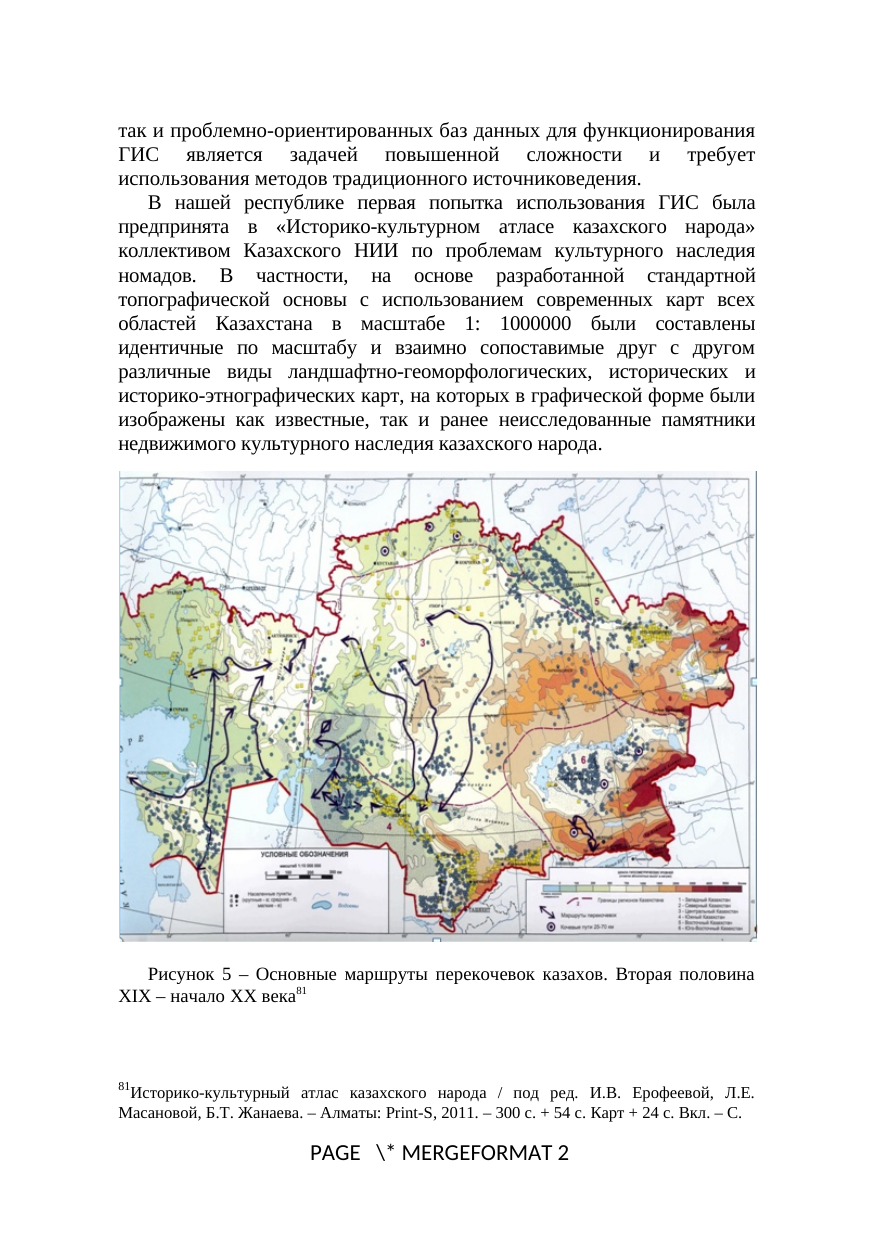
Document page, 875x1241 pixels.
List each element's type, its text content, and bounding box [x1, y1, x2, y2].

picture [119, 471, 756, 940]
text В нашей республике первая попытка использования ГИС была предпринята в «Историко-культурном атласе казахского народа» коллективом Казахского НИИ по проблемам культурного наследия номадов. В частности, на основе разработанной стандартной топографической основы с использованием современных карт всех областей Казахстана в масштабе 1: 1000000 были составлены идентичные по масштабу и взаимно сопоставимые друг с другом различные виды ландшафтно-геоморфологических, исторических и историко-этнографических карт, на которых в графической форме были изображены как известные, так и ранее неисследованные памятники недвижимого культурного наследия казахского народа. [118, 190, 756, 455]
text Рисунок 5 – Основные маршруты перекочевок казахов. Вторая половина XIX – начало XX века [118, 963, 756, 1006]
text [118, 118, 756, 190]
